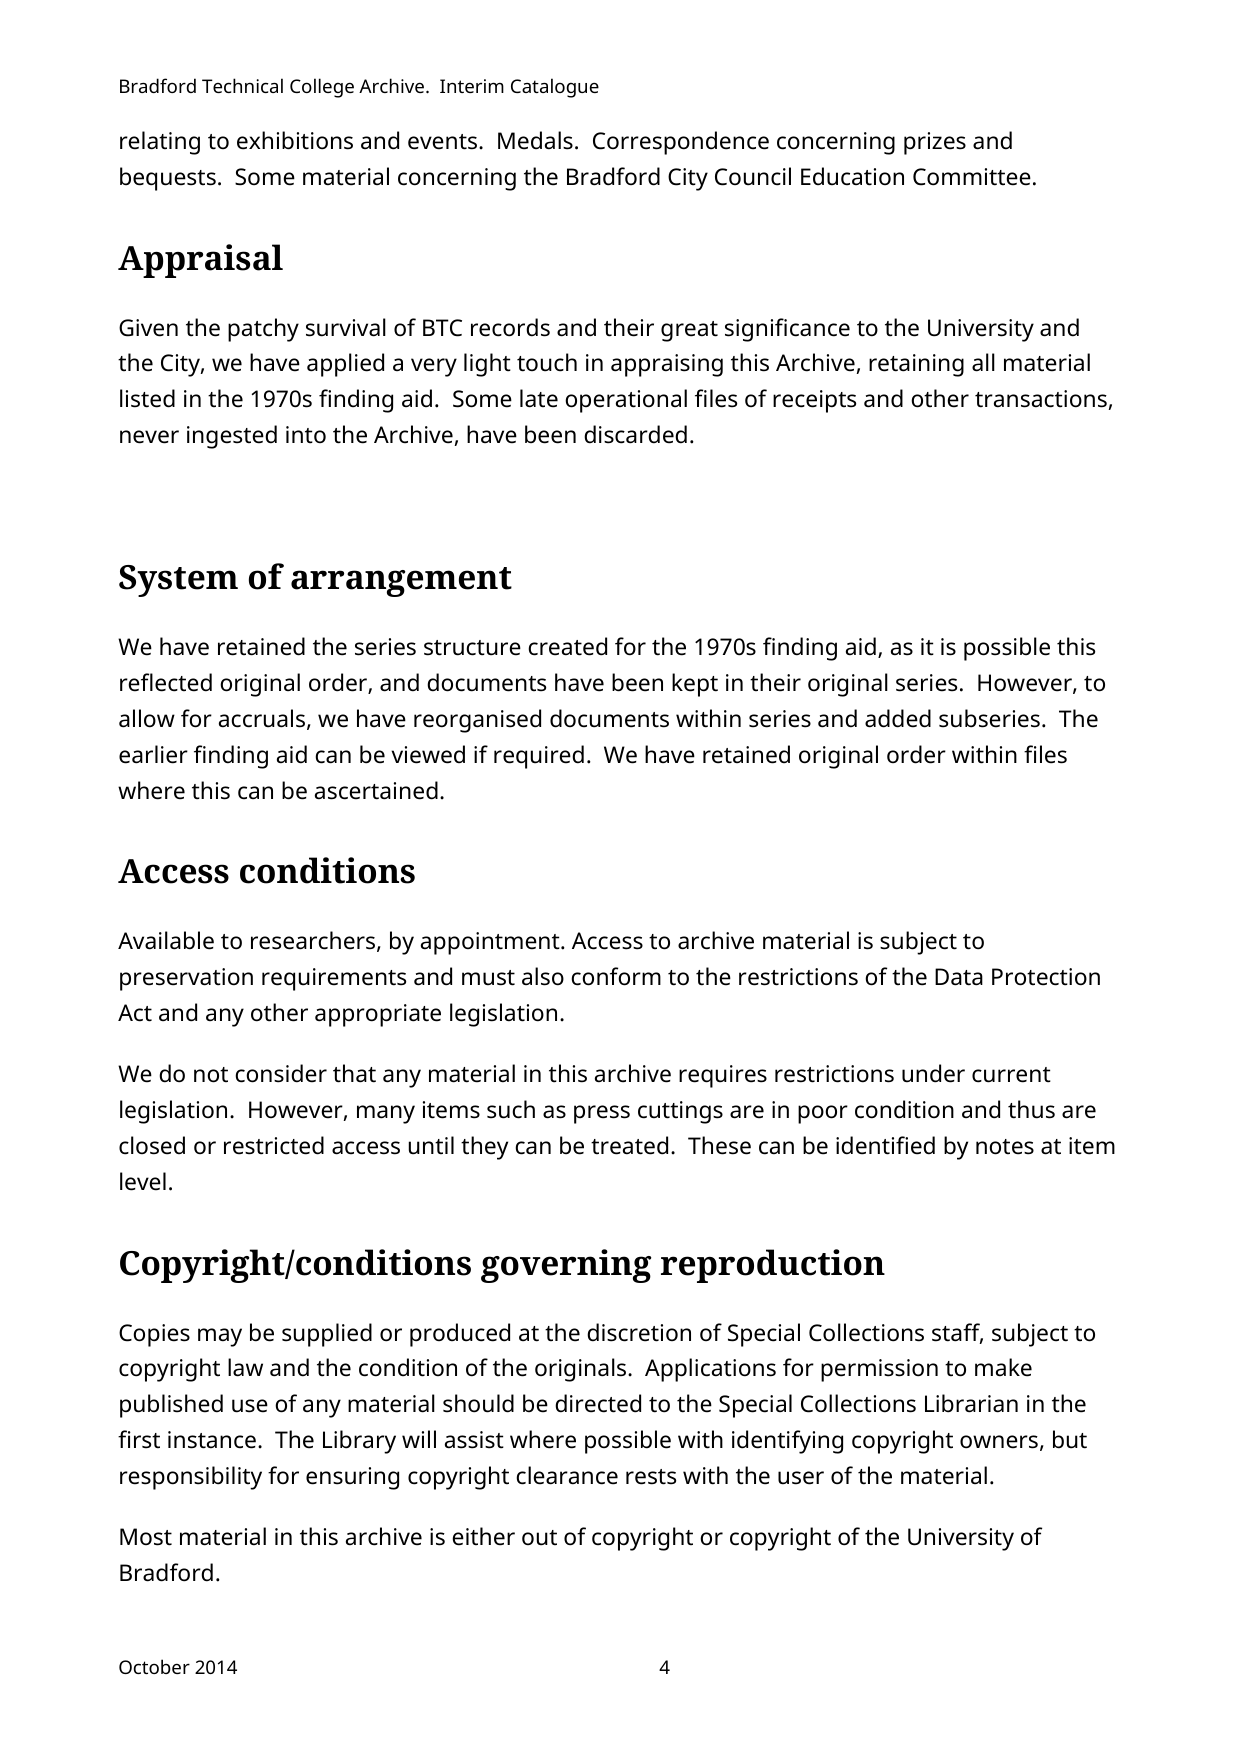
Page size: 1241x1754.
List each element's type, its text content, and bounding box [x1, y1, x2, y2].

subtitle Copyright/conditions governing reproduction [118, 1239, 1122, 1285]
text Available to researchers, by appointment. Access to archive material is subject to preservation requirements and must also conform to the restrictions of the Data Protection Act and any other appropriate legislation. [118, 925, 1122, 1028]
subtitle Appraisal [118, 234, 1122, 280]
text We have retained the series structure created for the 1970s finding aid, as it is possible this reflected original order, and documents have been kept in their original series. However, to allow for accruals, we have reorganised documents within series and added subseries. The earlier finding aid can be viewed if required. We have retained original order within files where this can be ascertained. [118, 631, 1122, 806]
text Most material in this archive is either out of copyright or copyright of the University of Bradford. [118, 1521, 1122, 1588]
subtitle Access conditions [118, 848, 1122, 893]
text We do not consider that any material in this archive requires restrictions under current legislation. However, many items such as press cuttings are in poor condition and thus are closed or restricted access until they can be treated. These can be identified by notes at item level. [118, 1058, 1122, 1197]
subtitle System of arrangement [118, 554, 1122, 599]
text Copies may be supplied or produced at the discretion of Special Collections staff, subject to copyright law and the condition of the originals. Applications for permission to make published use of any material should be directed to the Special Collections Librarian in the first instance. The Library will assist where possible with identifying copyright owners, but responsibility for ensuring copyright clearance rests with the user of the material. [118, 1316, 1122, 1491]
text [118, 125, 1122, 192]
text Given the patchy survival of BTC records and their great significance to the University and the City, we have applied a very light touch in appraising this Archive, retaining all material listed in the 1970s finding aid. Some late operational files of receipts and other transactions, never ingested into the Archive, have been discarded. [118, 311, 1122, 451]
